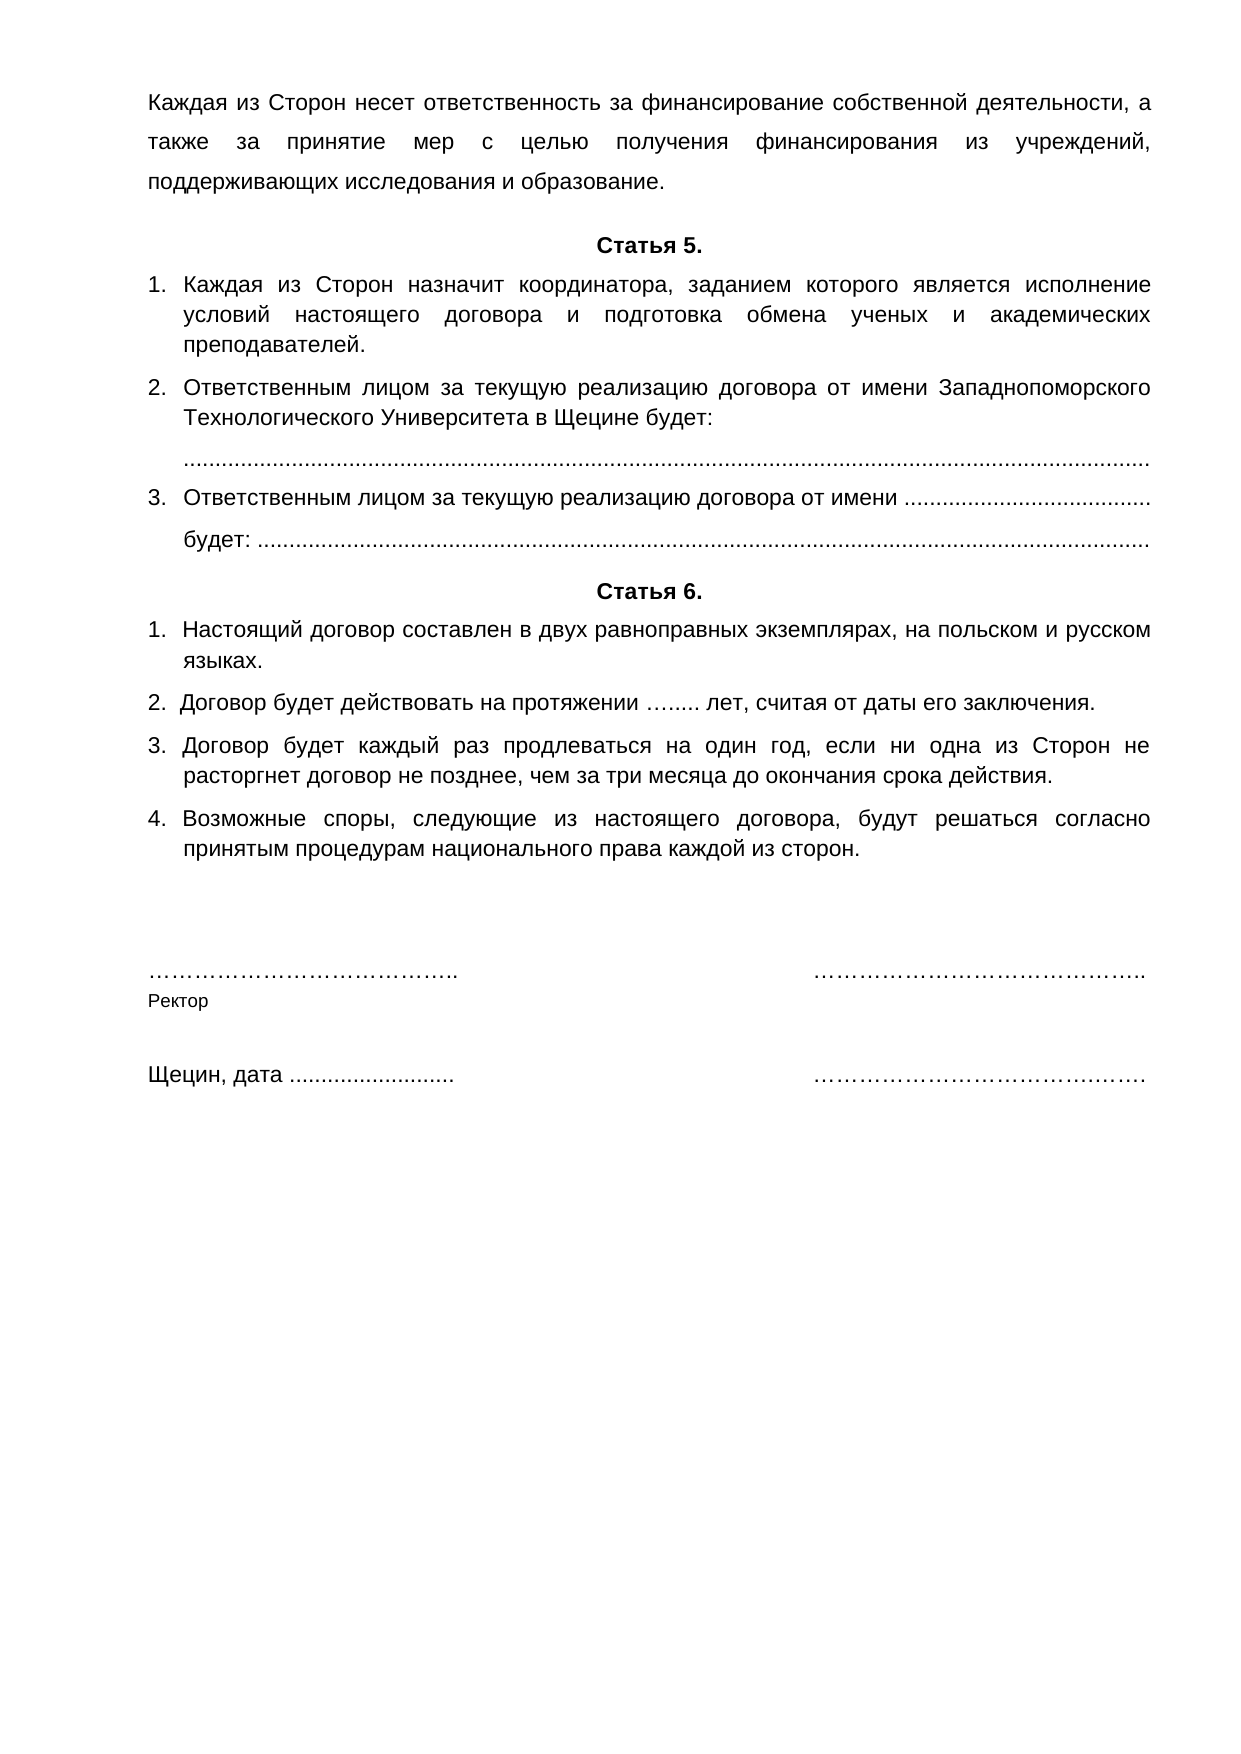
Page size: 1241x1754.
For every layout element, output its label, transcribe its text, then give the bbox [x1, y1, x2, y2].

text 4. Возможные споры, следующие из настоящего договора, будут решаться согласно принятым процедурам национального права каждой из сторон. [148, 805, 1152, 862]
text 3. Договор будет каждый раз продлеваться на один год, если ни одна из Сторон не расторгнет договор не позднее, чем за три месяца до окончания срока действия. [148, 732, 1152, 789]
text Каждая из Сторон несет ответственность за финансирование собственной деятельности, а также за принятие мер с целью получения финансирования из учреждений, поддерживающих исследования и образование. [148, 89, 1152, 194]
text Щецин, дата .......................... ……………………………….……. [148, 1061, 1152, 1088]
text ………………………………….. …………………………………….. [148, 957, 1152, 983]
text 1. Каждая из Сторон назначит координатора, заданием которого является исполнение условий настоящего договора и подготовка обмена ученых и академических преподавателей. [148, 271, 1152, 358]
text Статья 5. [148, 232, 1152, 258]
text будет: [183, 526, 1152, 553]
text 1. Настоящий договор составлен в двух равноправных экземплярах, на польском и русском языках. [148, 616, 1152, 673]
text Ректор [148, 989, 1152, 1011]
text 3. Ответственным лицом за текущую реализацию договора от имени [148, 483, 1152, 510]
text 2. Ответственным лицом за текущую реализацию договора от имени Западнопоморского Технологического Университета в Щецине будет: [148, 374, 1152, 431]
text Статья 6. [148, 578, 1152, 604]
text 2. Договор будет действовать на протяжении …..... лет, считая от даты его заключения. [148, 689, 1152, 716]
